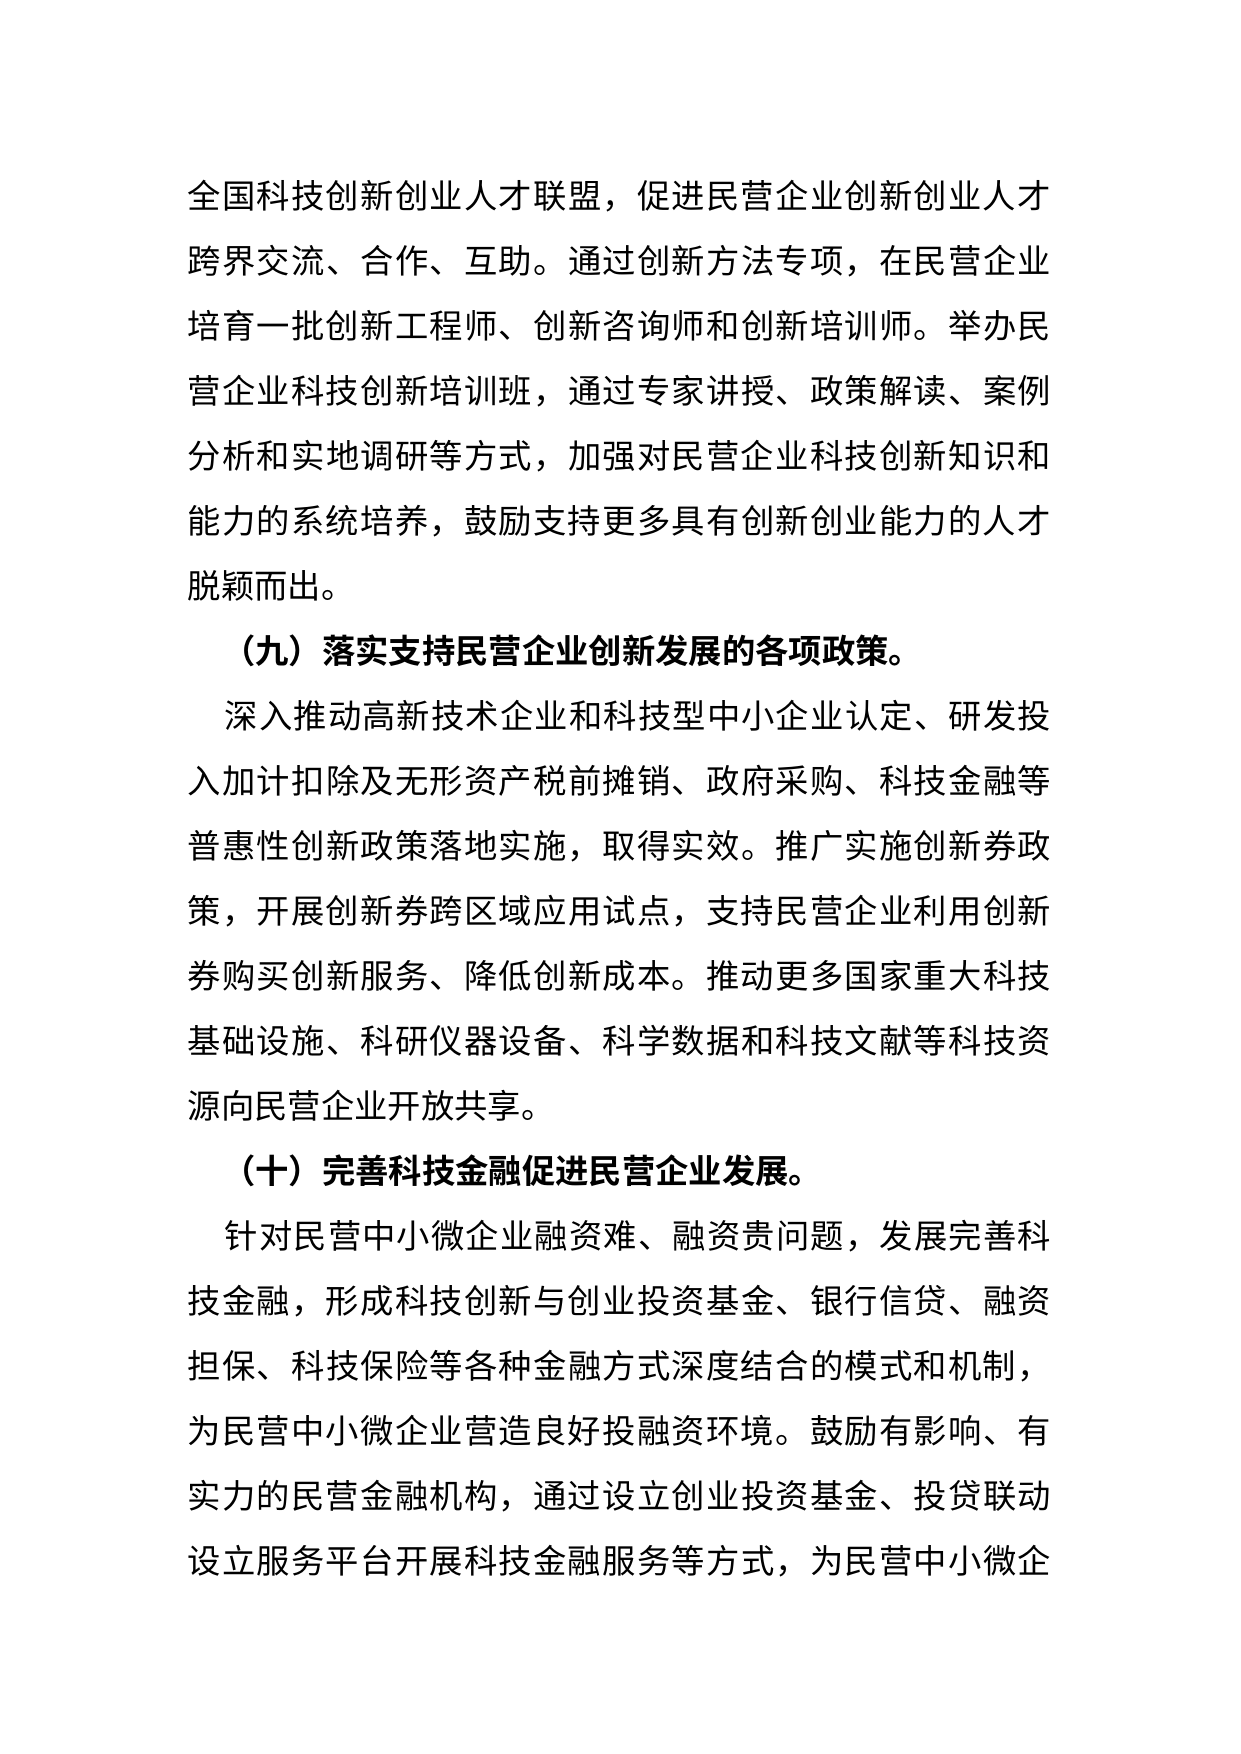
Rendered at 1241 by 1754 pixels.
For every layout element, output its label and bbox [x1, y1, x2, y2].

text [187, 162, 1053, 1592]
